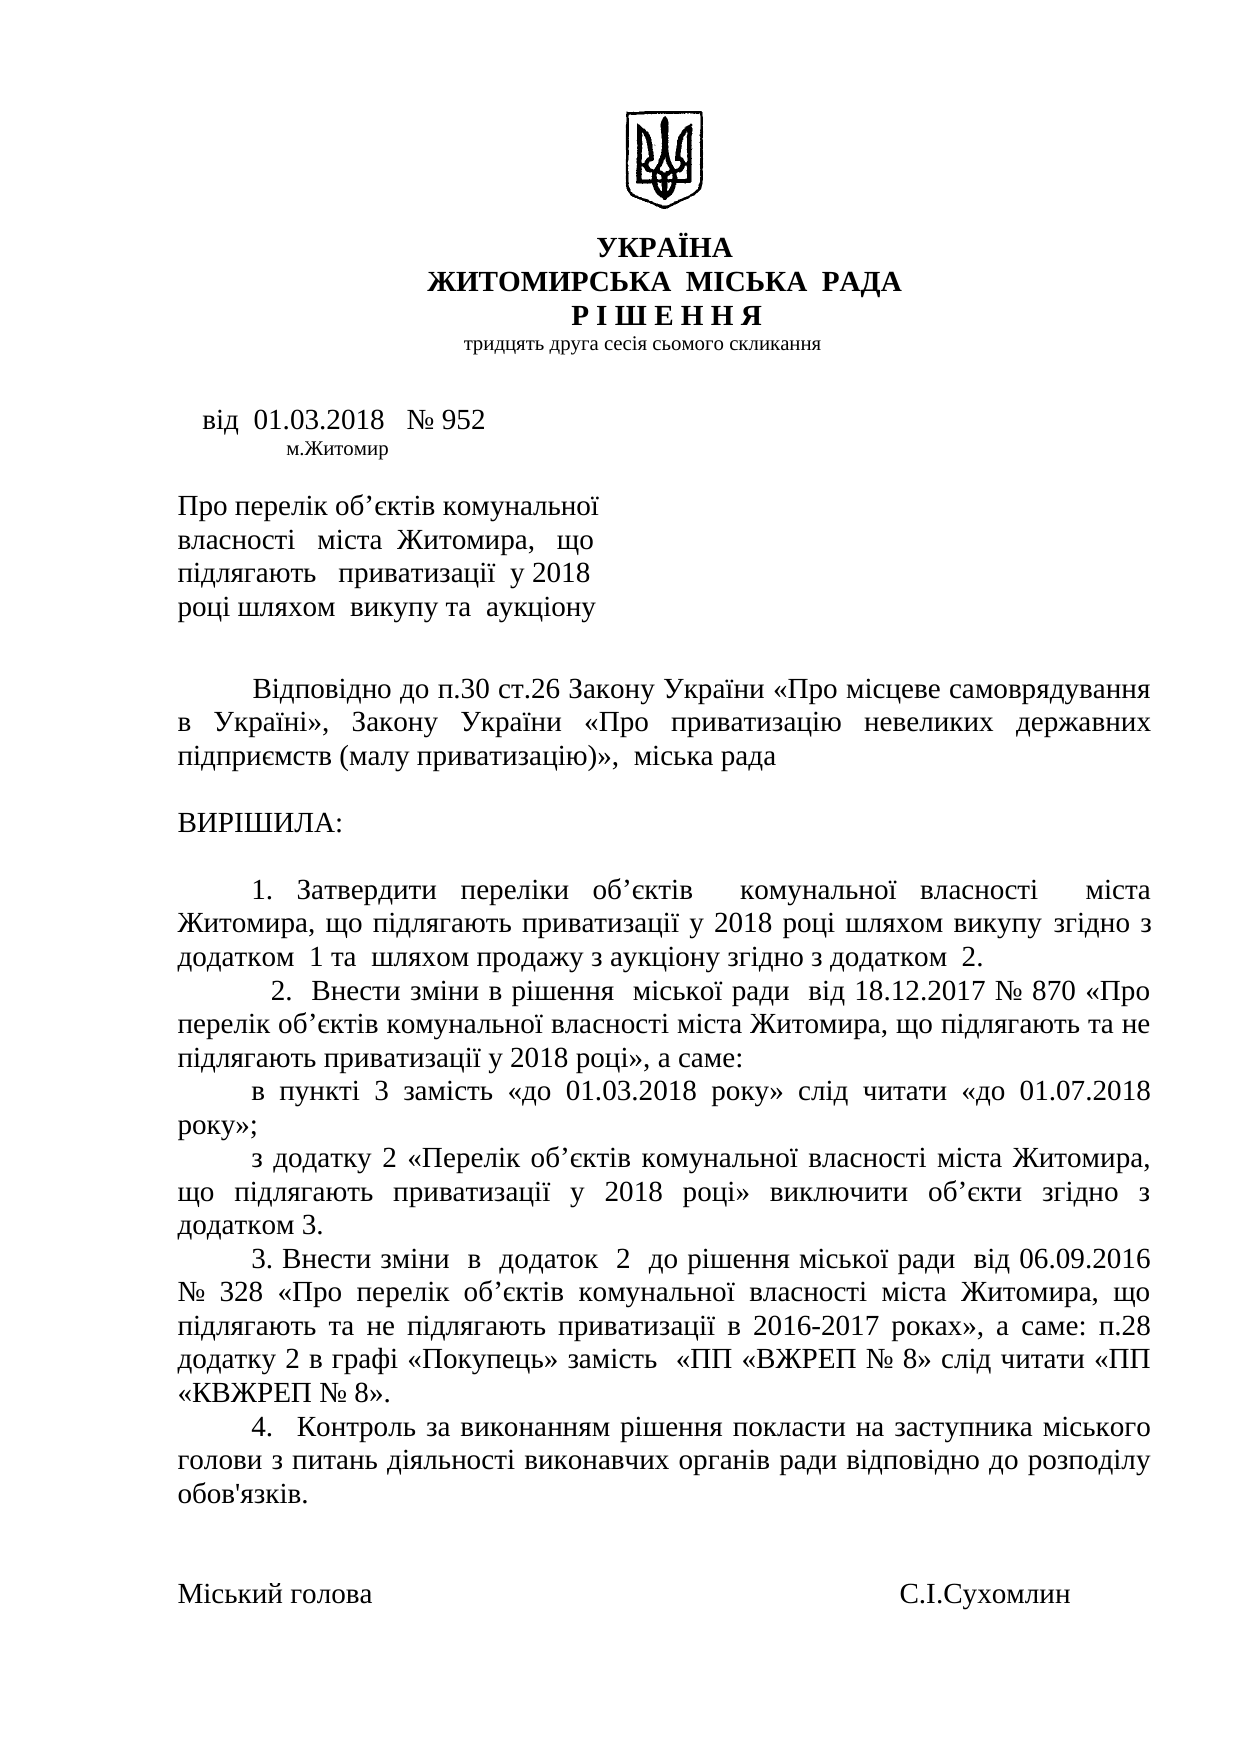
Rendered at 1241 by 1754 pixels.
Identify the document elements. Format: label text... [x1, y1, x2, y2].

text від 01.03.2018 № 952 [177, 402, 1152, 436]
text Відповідно до п.30 ст.26 Закону України «Про місцеве самоврядування в Україні», Закону України «Про приватизацію невеликих державних підприємств (малу приватизацію)», міська рада [177, 671, 1152, 771]
text році шляхом викупу та аукціону [177, 589, 1152, 623]
text Про перелік об’єктів комунальної [177, 488, 1152, 522]
text Міський голова С.І.Сухомлин [177, 1576, 1152, 1610]
text тридцять друга сесія сьомого скликання [177, 331, 1152, 355]
text власності міста Житомира, що [177, 522, 1152, 556]
text 2. Внести зміни в рішення міської ради від 18.12.2017 № 870 «Про перелік об’єктів комунальної власності міста Житомира, що підлягають та не підлягають приватизації у 2018 році», а саме: [177, 973, 1152, 1073]
text 4. Контроль за виконанням рішення покласти на заступника міського голови з питань діяльності виконавчих органів ради відповідно до розподілу обов'язків. [177, 1409, 1152, 1509]
text в пункті 3 замість «до 01.03.2018 року» слід читати «до 01.07.2018 року»; [177, 1073, 1152, 1140]
text УКРАЇНА [177, 231, 1152, 264]
text підлягають приватизації у 2018 [177, 556, 1152, 589]
text Р І Ш Е Н Н Я [177, 298, 1152, 331]
text 1. Затвердити переліки об’єктів комунальної власності міста Житомира, що підлягають приватизації у 2018 році шляхом викупу згідно з додатком 1 та шляхом продажу з аукціону згідно з додатком 2. [177, 872, 1152, 973]
text ЖИТОМИРСЬКА МІСЬКА РАДА [177, 264, 1152, 298]
text 3. Внести зміни в додаток 2 до рішення міської ради від 06.09.2016 № 328 «Про перелік об’єктів комунальної власності міста Житомира, що підлягають та не підлягають приватизації в 2016-2017 роках», а саме: п.28 додатку 2 в графі «Покупець» замість «ПП «ВЖРЕП № 8» слід читати «ПП «КВЖРЕП № 8». [177, 1241, 1152, 1409]
text з додатку 2 «Перелік об’єктів комунальної власності міста Житомира, що підлягають приватизації у 2018 році» виключити об’єкти згідно з додатком 3. [177, 1140, 1152, 1241]
text ВИРІШИЛА: [177, 805, 1152, 838]
text м.Житомир [177, 436, 1152, 460]
picture [625, 111, 704, 209]
